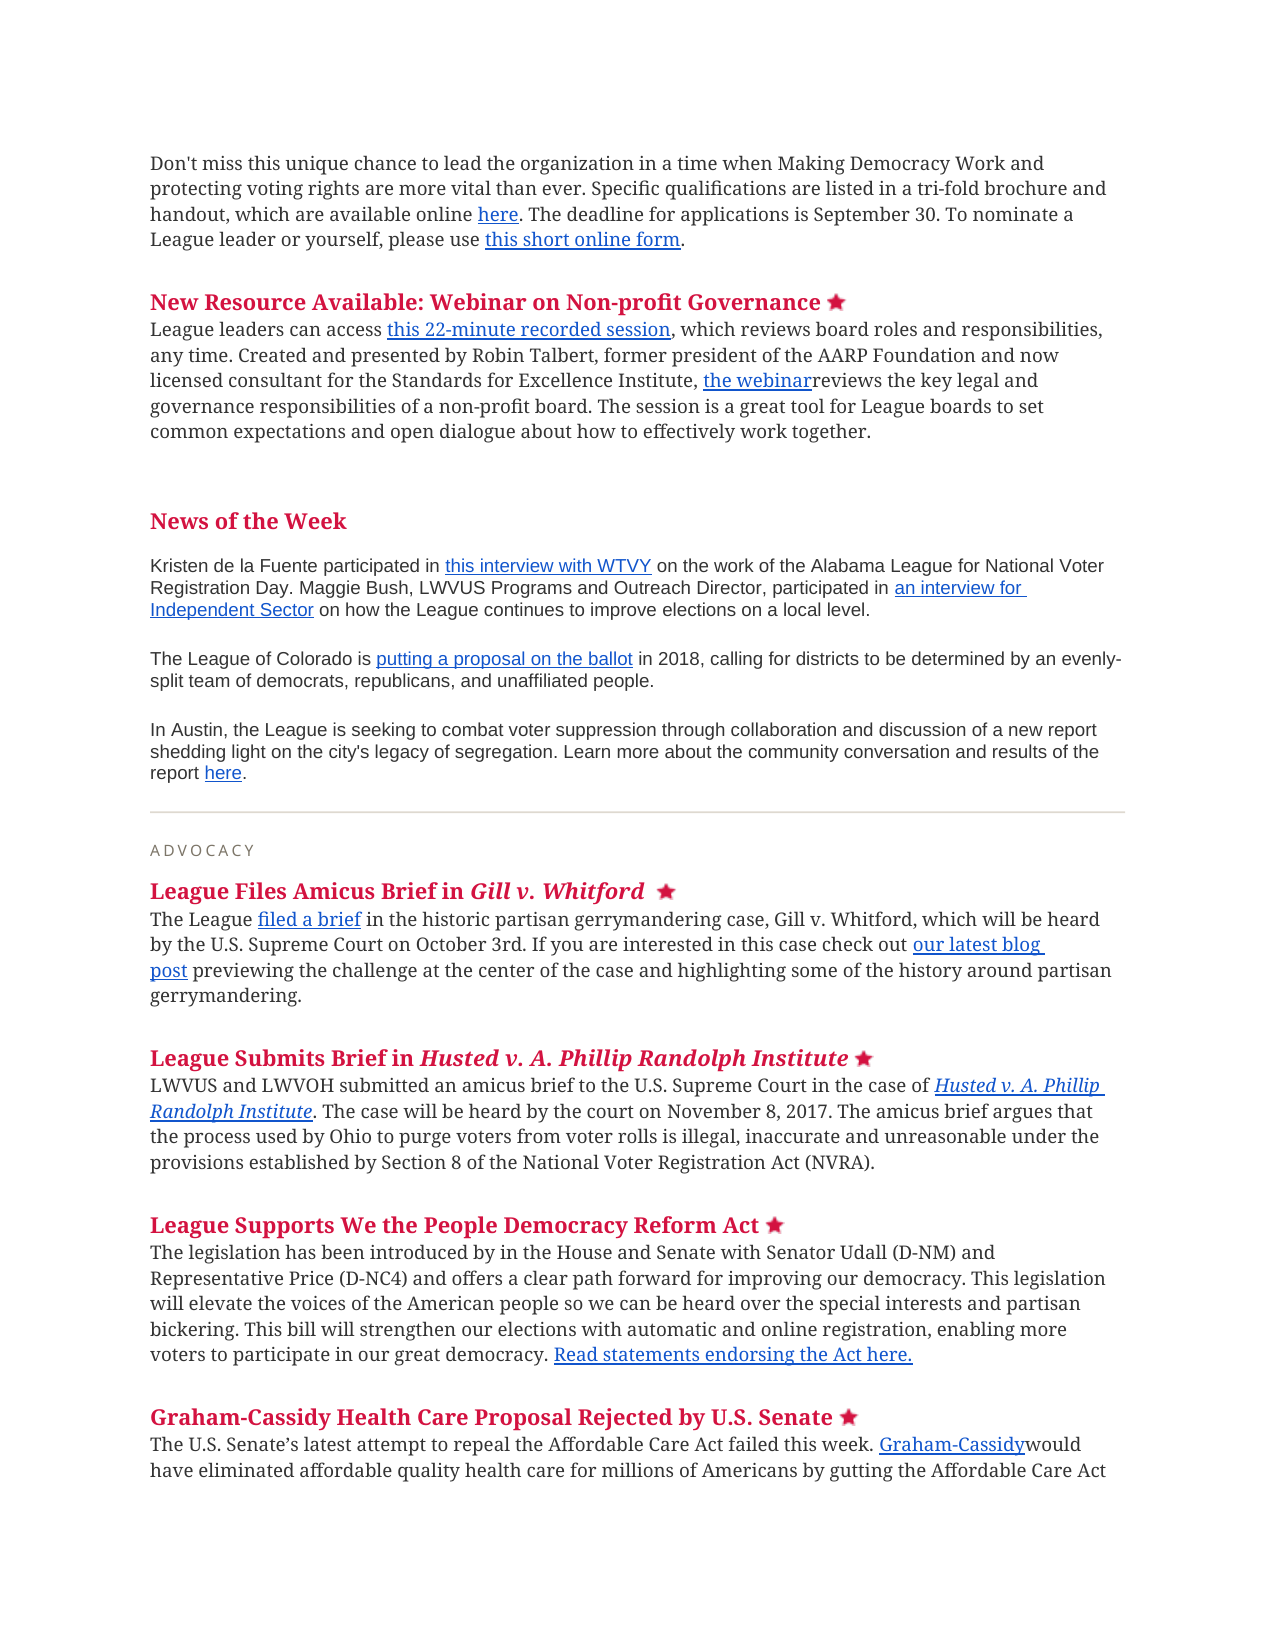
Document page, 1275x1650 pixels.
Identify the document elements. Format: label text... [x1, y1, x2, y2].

text LWVUS and LWVOH submitted an amicus brief to the U.S. Supreme Court in the case of Husted v. A. Phillip Randolph Institute. The case will be heard by the court on November 8, 2017. The amicus brief argues that the process used by Ohio to purge voters from voter rolls is illegal, inaccurate and unreasonable under the provisions established by Section 8 of the National Voter Registration Act (NVRA). [150, 1073, 1125, 1175]
text League Files Amicus Brief in Gill v. Whitford [150, 876, 1125, 906]
text Kristen de la Fuente participated in this interview with WTVY on the work of the Alabama League for National Voter Registration Day. Maggie Bush, LWVUS Programs and Outreach Director, participated in an interview for Independent Sector on how the League continues to improve elections on a local level. [150, 555, 1125, 620]
picture [827, 293, 847, 311]
text New Resource Available: Webinar on Non-profit Governance [150, 287, 1125, 317]
picture [854, 1050, 874, 1067]
picture [656, 883, 677, 900]
text The League filed a brief in the historic partisan gerrymandering case, Gill v. Whitford, which will be heard by the U.S. Supreme Court on October 3rd. If you are interested in this case check out our latest blog post previewing the challenge at the center of the case and highlighting some of the history around partisan gerrymandering. [150, 906, 1125, 1008]
text The legislation has been introduced by in the House and Senate with Senator Udall (D-NM) and Representative Price (D-NC4) and offers a clear path forward for improving our democracy. This legislation will elevate the voices of the American people so we can be heard over the special interests and partisan bickering. This bill will strengthen our elections with automatic and online registration, enabling more voters to participate in our great democracy. Read statements endorsing the Act here. [150, 1239, 1125, 1367]
text League Supports We the People Democracy Reform Act [150, 1210, 1125, 1239]
text League leaders can access this 22-minute recorded session, which reviews board roles and responsibilities, any time. Created and presented by Robin Talbert, former president of the AARP Foundation and now licensed consultant for the Standards for Excellence Institute, the webinarreviews the key legal and governance responsibilities of a non-profit board. The session is a great tool for League boards to set common expectations and open dialogue about how to effectively work together. [150, 317, 1125, 444]
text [150, 150, 1125, 252]
text In Austin, the League is seeking to combat voter suppression through collaboration and discussion of a new report shedding light on the city's legacy of segregation. Learn more about the community conversation and results of the report here. [150, 719, 1125, 783]
picture [839, 1408, 859, 1426]
text News of the Week [150, 479, 1125, 536]
text ADVOCACY [150, 839, 1125, 861]
text The League of Colorado is putting a proposal on the ballot in 2018, calling for districts to be determined by an evenly-split team of democrats, republicans, and unaffiliated people. [150, 648, 1125, 691]
text League Submits Brief in Husted v. A. Phillip Randolph Institute [150, 1043, 1125, 1073]
picture [765, 1216, 785, 1234]
text Graham-Cassidy Health Care Proposal Rejected by U.S. Senate [150, 1402, 1125, 1432]
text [150, 1432, 1125, 1483]
